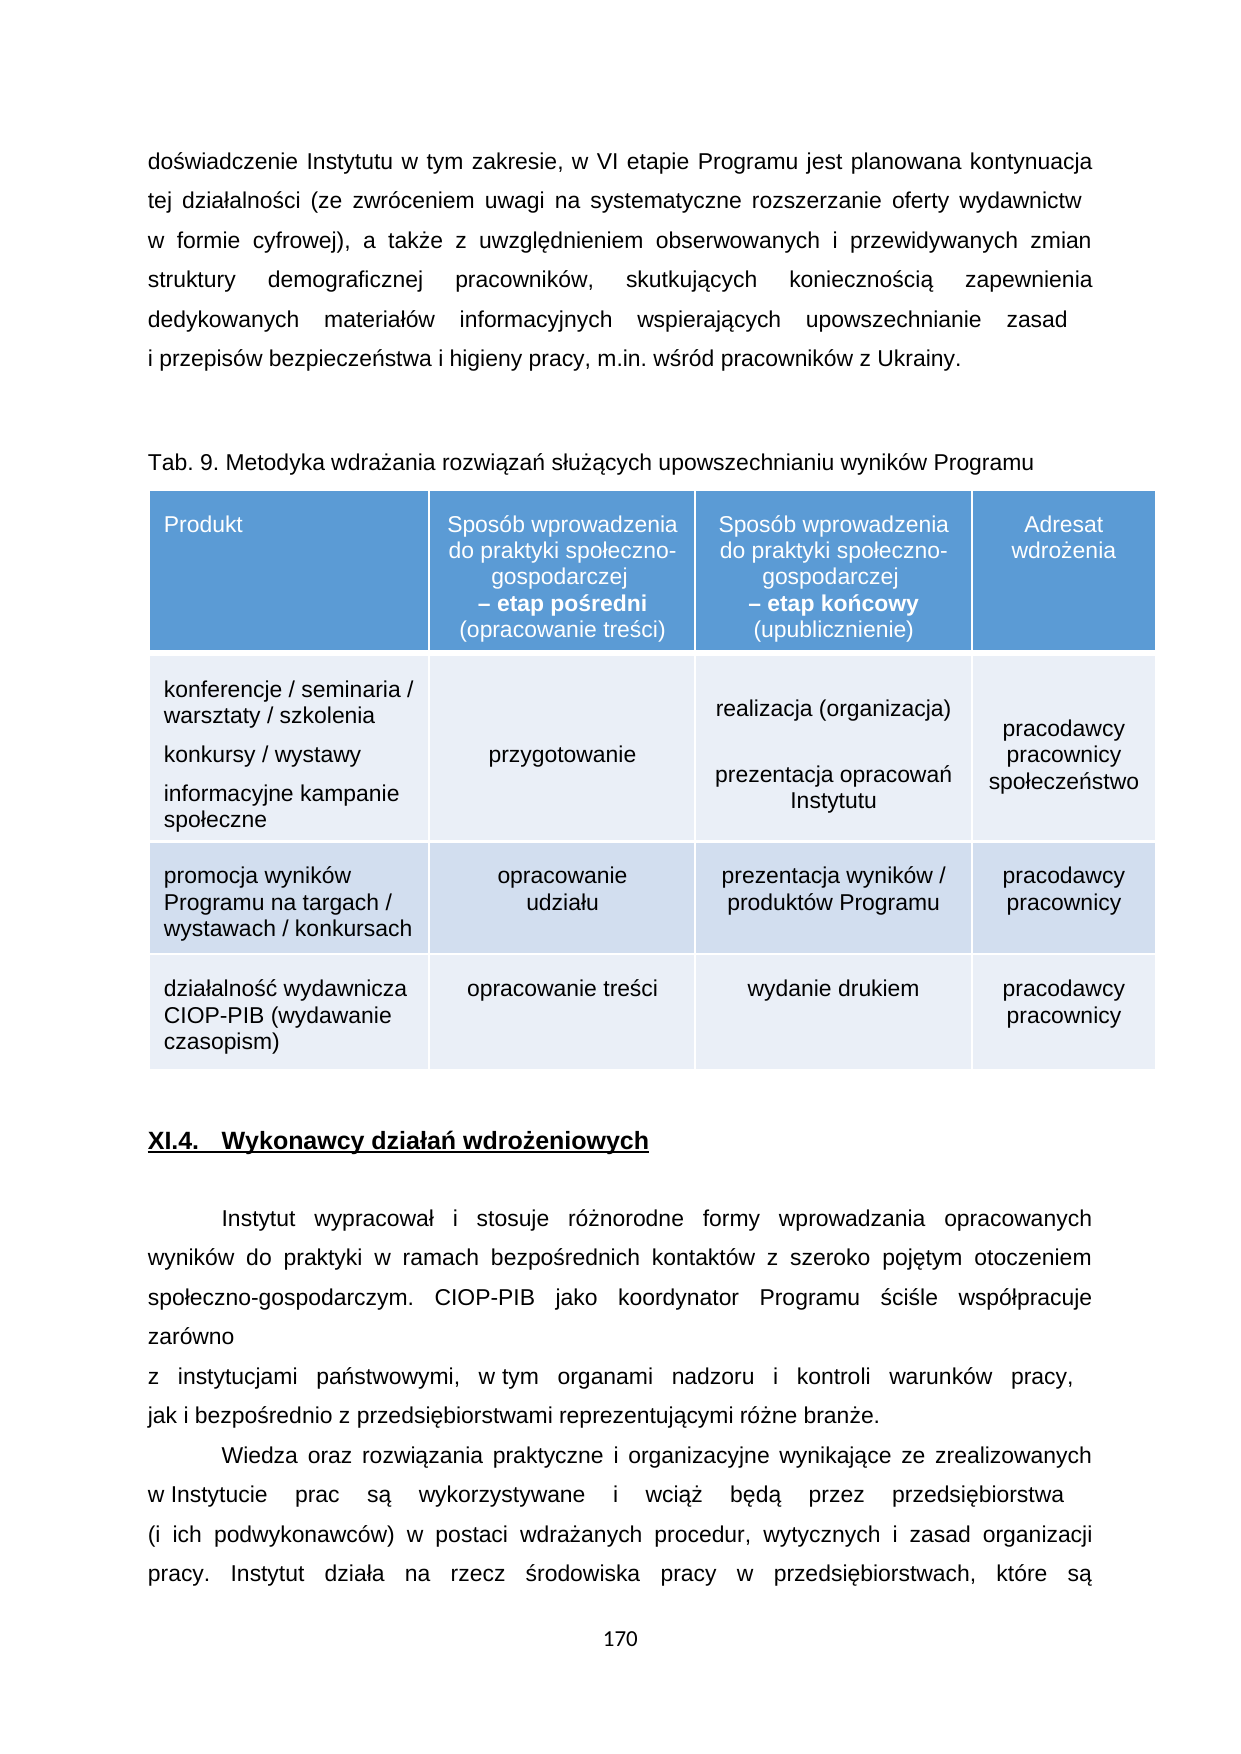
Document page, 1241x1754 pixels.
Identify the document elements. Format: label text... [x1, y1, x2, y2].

table_cell pracodawcy pracownicy [973, 955, 1155, 1069]
table_cell opracowanie udziału [430, 843, 694, 953]
text Tab. 9. Metodyka wdrażania rozwiązań służących upowszechnianiu wyników Programu [148, 449, 1093, 475]
table_cell promocja wyników Programu na targach / wystawach / konkursach [150, 843, 428, 953]
table_cell realizacja (organizacja) prezentacja opracowań Instytutu [696, 656, 971, 840]
text XI.4. Wykonawcy działań wdrożeniowych [148, 1126, 1093, 1155]
table_header Sposób wprowadzenia do praktyki społeczno-gospodarczej – etap pośredni (opracowanie treści) [430, 491, 694, 650]
table_header Sposób wprowadzenia do praktyki społeczno-gospodarczej – etap końcowy (upublicznienie) [696, 491, 971, 650]
table_cell wydanie drukiem [696, 955, 971, 1069]
table_cell prezentacja wyników / produktów Programu [696, 843, 971, 953]
table_header Produkt [150, 491, 428, 650]
table_cell przygotowanie [430, 656, 694, 840]
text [148, 148, 1093, 371]
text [148, 1442, 1093, 1586]
table_cell pracodawcy pracownicy społeczeństwo [973, 656, 1155, 840]
table_cell konferencje / seminaria / warsztaty / szkolenia konkursy / wystawy informacyjne kampanie społeczne [150, 656, 428, 840]
table_cell opracowanie treści [430, 955, 694, 1069]
table_cell pracodawcy pracownicy [973, 843, 1155, 953]
table_cell działalność wydawnicza CIOP-PIB (wydawanie czasopism) [150, 955, 428, 1069]
table_header Adresat wdrożenia [973, 491, 1155, 650]
text Instytut wypracował i stosuje różnorodne formy wprowadzania opracowanych wyników do praktyki w ramach bezpośrednich kontaktów z szeroko pojętym otoczeniem społeczno-gospodarczym. CIOP-PIB jako koordynator Programu ściśle współpracuje zarówno z instytucjami państwowymi, w tym organami nadzoru i kontroli warunków pracy, jak i bezpośrednio z przedsiębiorstwami reprezentującymi różne branże. [148, 1205, 1093, 1428]
